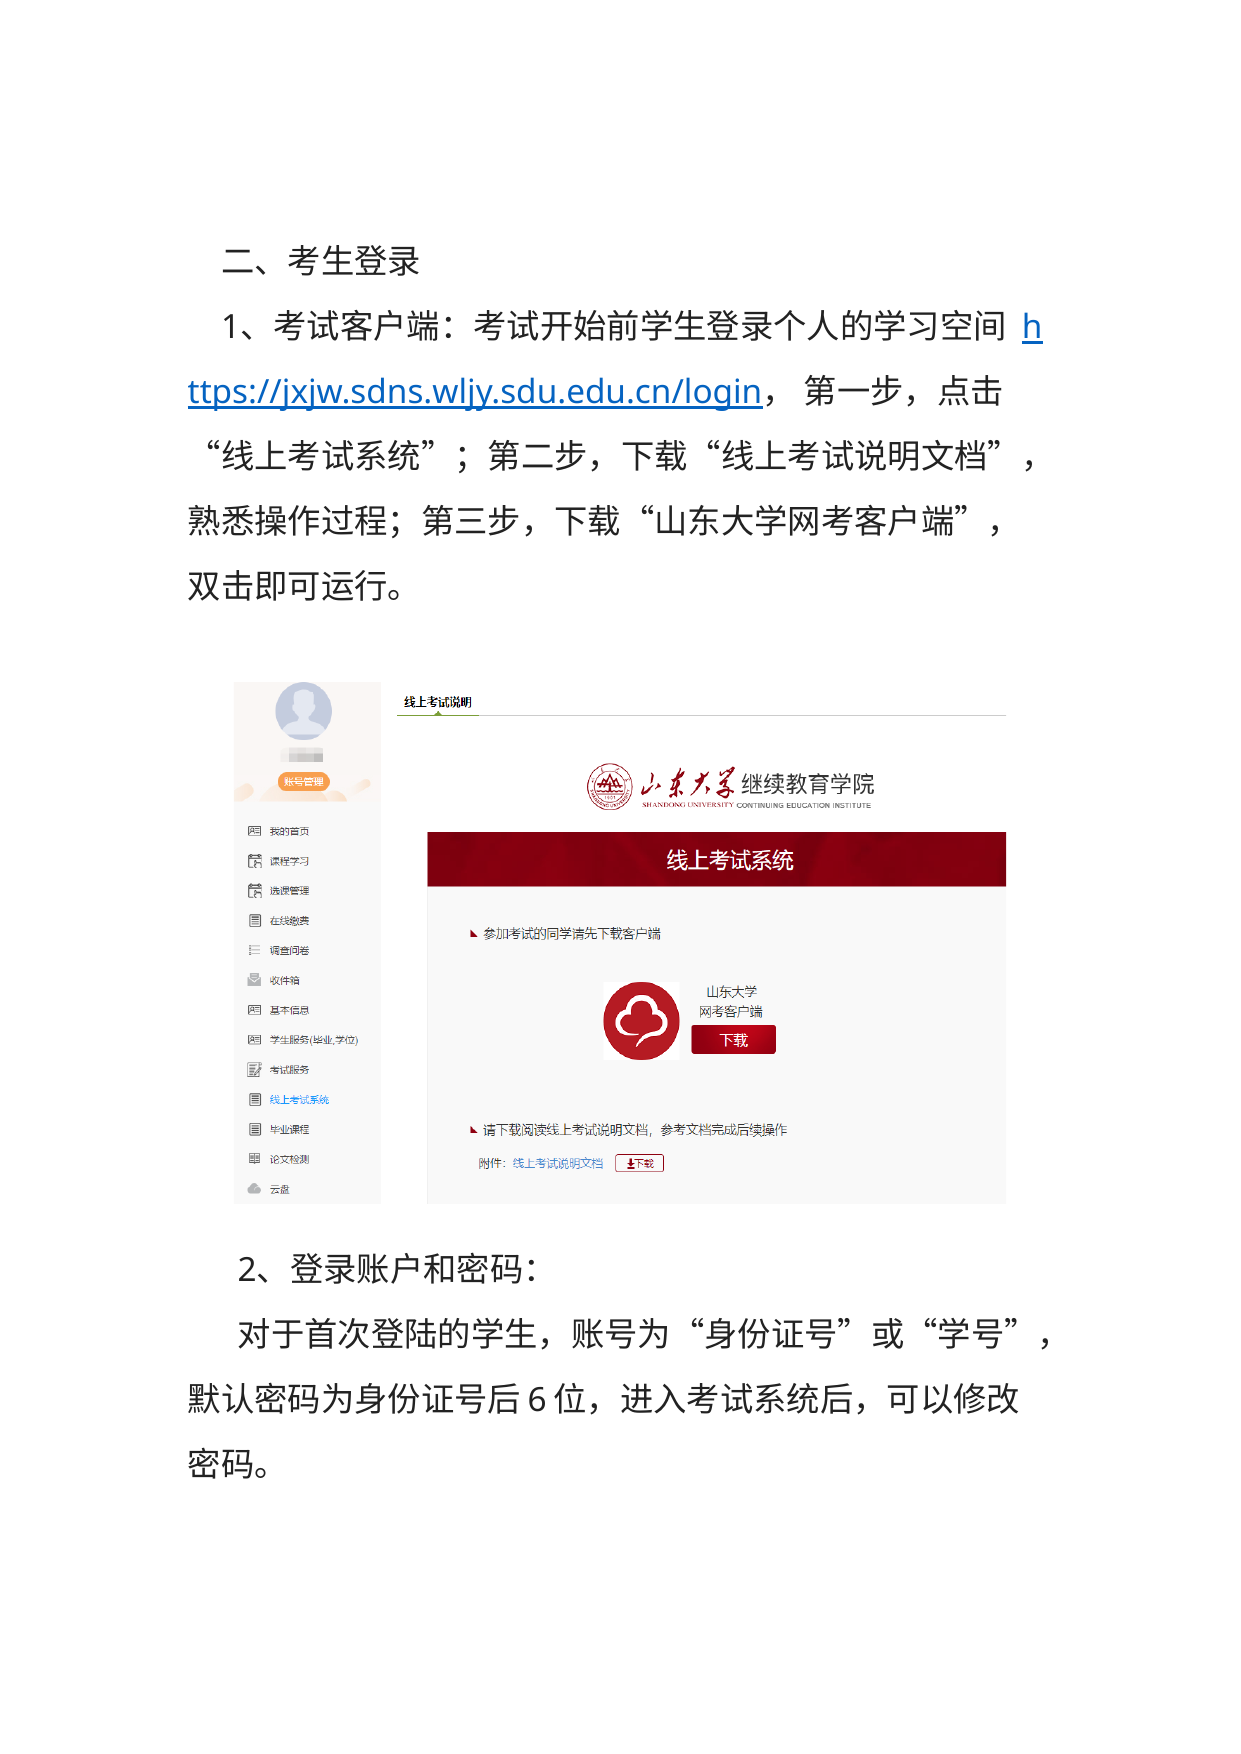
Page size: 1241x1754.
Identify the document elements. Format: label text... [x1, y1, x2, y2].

text 2、登录账户和密码： [187, 1234, 1053, 1299]
text 对于首次登陆的学生，账号为“身份证号”或“学号”，默认密码为身份证号后6位，进入考试系统后，可以修改密码。 [187, 1299, 1053, 1494]
text 1、考试客户端：考试开始前学生登录个人的学习空间 https://jxjw.sdns.wljy.sdu.edu.cn/login， 第一步，点击“线上考试系统”；第二步，下载“线上考试说明文档”，熟悉操作过程；第三步，下载“山东大学网考客户端”，双击即可运行。 [187, 292, 1053, 617]
text 二、考生登录 [187, 227, 1053, 292]
picture [233, 682, 1007, 1204]
